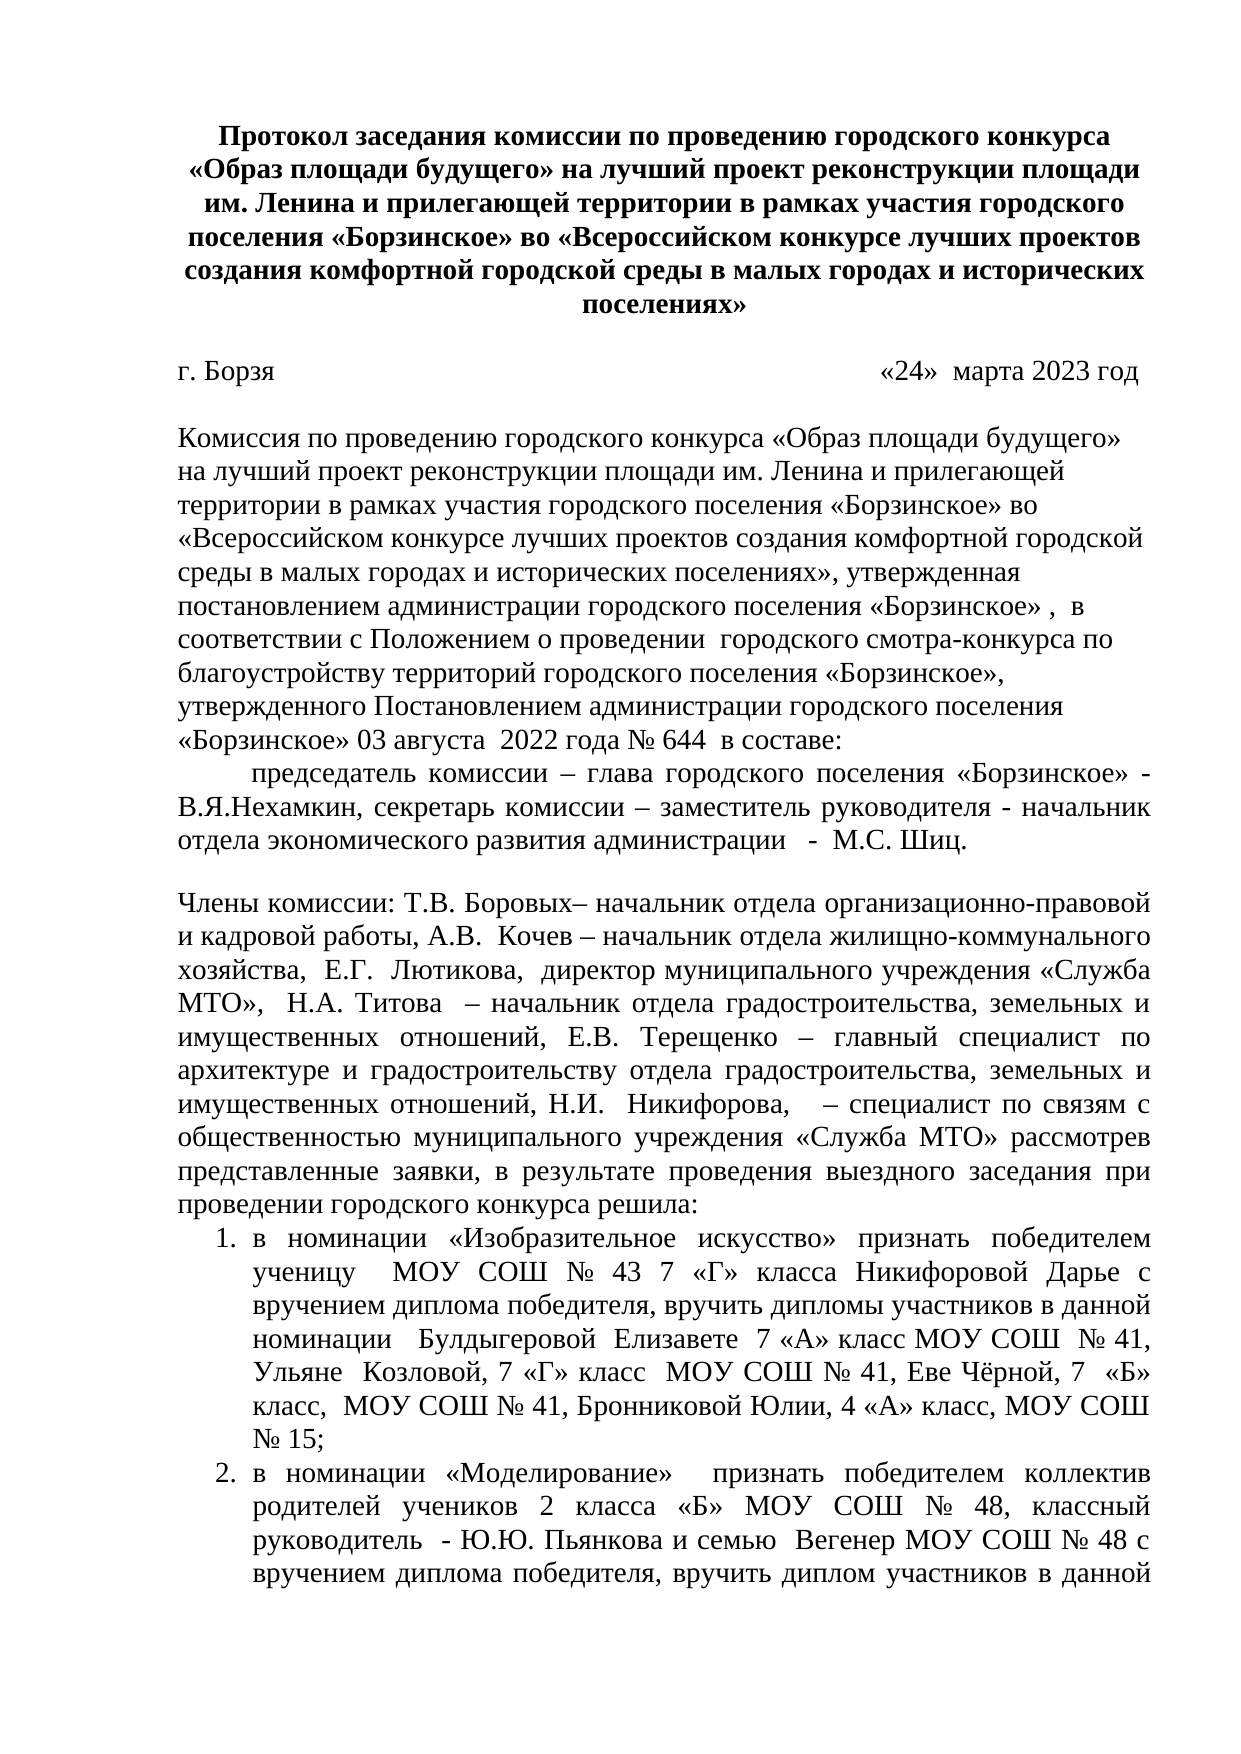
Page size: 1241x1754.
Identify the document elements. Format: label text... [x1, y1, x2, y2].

text Протокол заседания комиссии по проведению городского конкурса «Образ площади будущего» на лучший проект реконструкции площади им. Ленина и прилегающей территории в рамках участия городского поселения «Борзинское» во «Всероссийском конкурсе лучших проектов создания комфортной городской среды в малых городах и исторических поселениях» [177, 118, 1152, 319]
text председатель комиссии – глава городского поселения «Борзинское» - В.Я.Нехамкин, секретарь комиссии – заместитель руководителя - начальник отдела экономического развития администрации - М.С. Шиц. [177, 755, 1152, 856]
text Комиссия по проведению городского конкурса «Образ площади будущего» на лучший проект реконструкции площади им. Ленина и прилегающей территории в рамках участия городского поселения «Борзинское» во «Всероссийском конкурсе лучших проектов создания комфортной городской среды в малых городах и исторических поселениях», утвержденная постановлением администрации городского поселения «Борзинское» , в соответствии с Положением о проведении городского смотра-конкурса по благоустройству территорий городского поселения «Борзинское», утвержденного Постановлением администрации городского поселения «Борзинское» 03 августа 2022 года № 644 в составе: [177, 420, 1152, 755]
list в номинации «Изобразительное искусство» признать победителем ученицу МОУ СОШ № 43 7 «Г» класса Никифоровой Дарье с вручением диплома победителя, вручить дипломы участников в данной номинации Булдыгеровой Елизавете 7 «А» класс МОУ СОШ № 41, Ульяне Козловой, 7 «Г» класс МОУ СОШ № 41, Еве Чёрной, 7 «Б» класс, МОУ СОШ № 41, Бронниковой Юлии, 4 «А» класс, МОУ СОШ № 15; [215, 1220, 1152, 1455]
text г. Борзя «24» марта 2023 год [177, 353, 1152, 386]
text Члены комиссии: Т.В. Боровых– начальник отдела организационно-правовой и кадровой работы, А.В. Кочев – начальник отдела жилищно-коммунального хозяйства, Е.Г. Лютикова, директор муниципального учреждения «Служба МТО», Н.А. Титова – начальник отдела градостроительства, земельных и имущественных отношений, Е.В. Терещенко – главный специалист по архитектуре и градостроительству отдела градостроительства, земельных и имущественных отношений, Н.И. Никифорова, – специалист по связям с общественностью муниципального учреждения «Служба МТО» рассмотрев представленные заявки, в результате проведения выездного заседания при проведении городского конкурса решила: [177, 885, 1152, 1220]
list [215, 1455, 1152, 1589]
